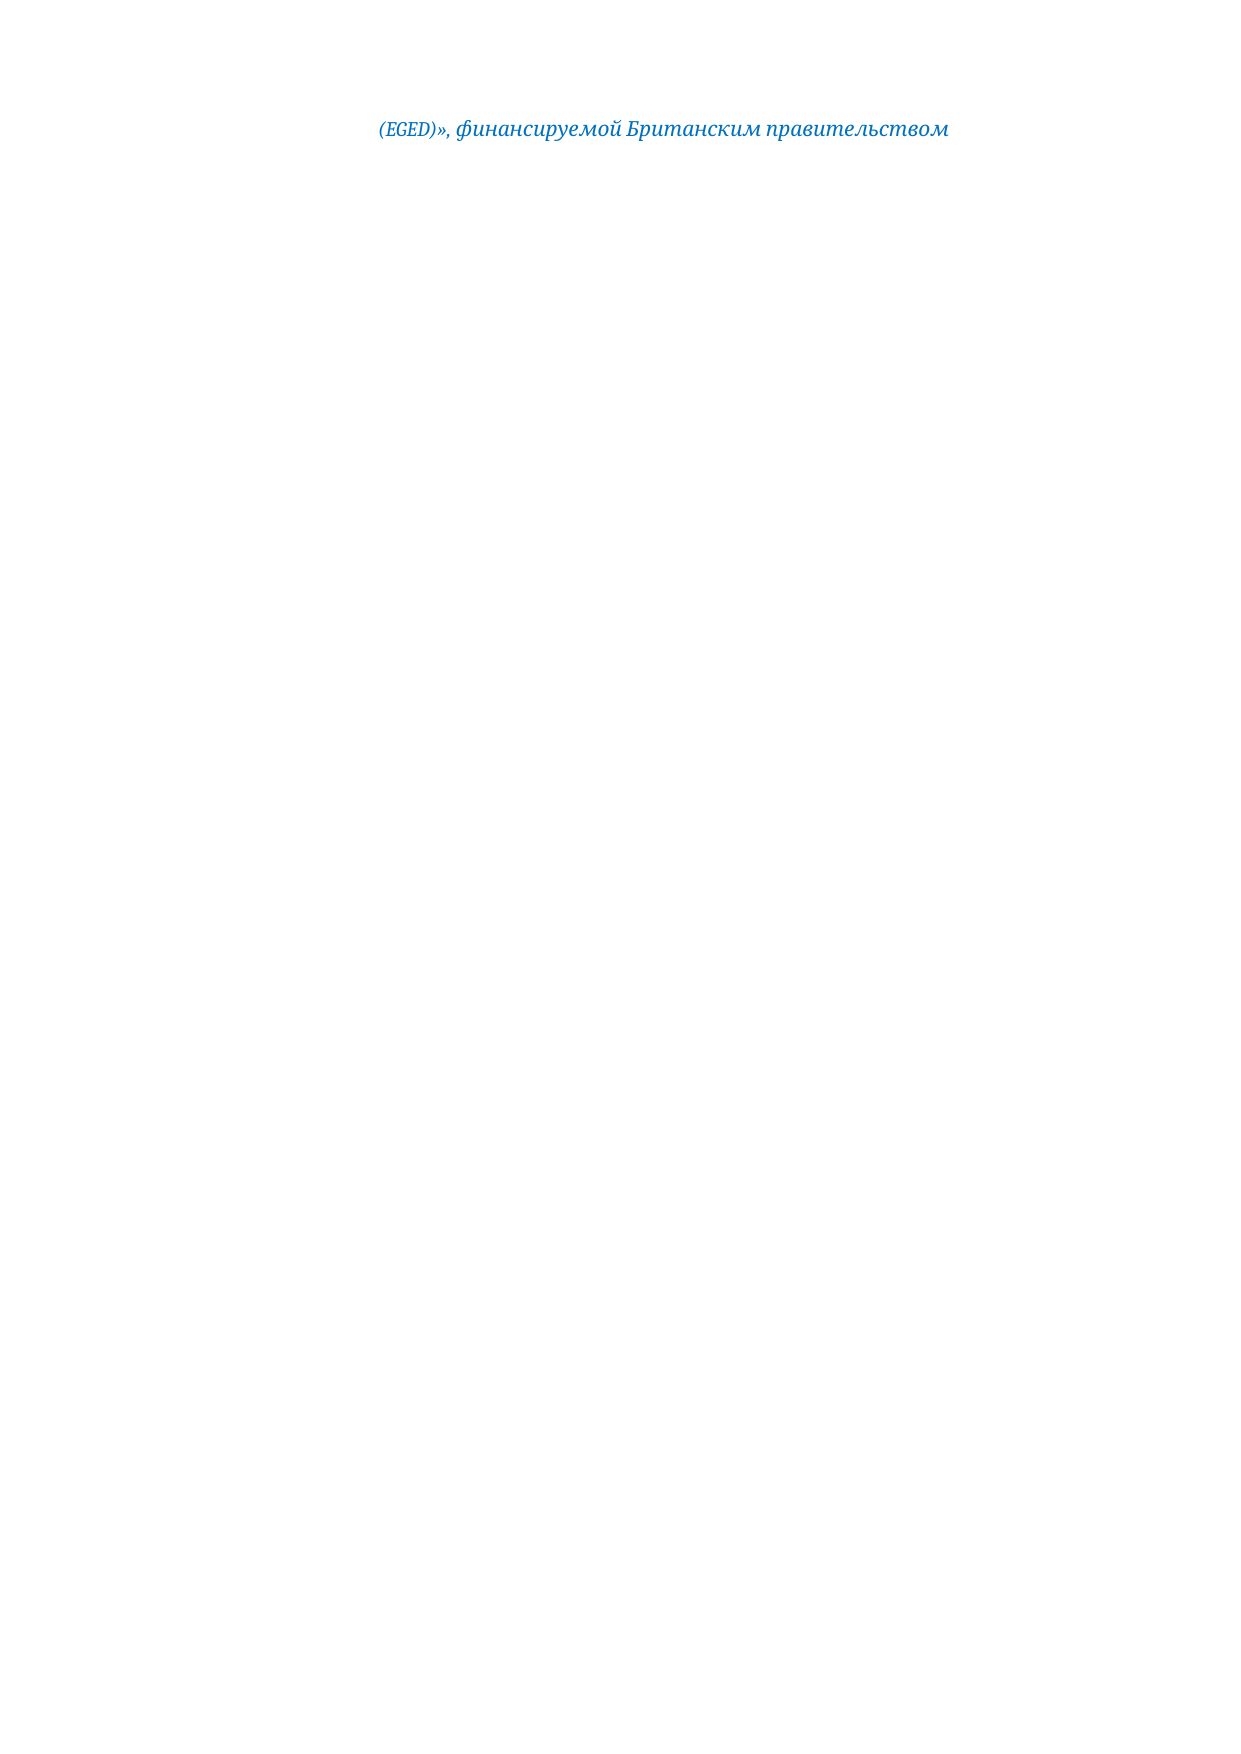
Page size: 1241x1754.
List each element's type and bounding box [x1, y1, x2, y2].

text [177, 118, 1152, 142]
